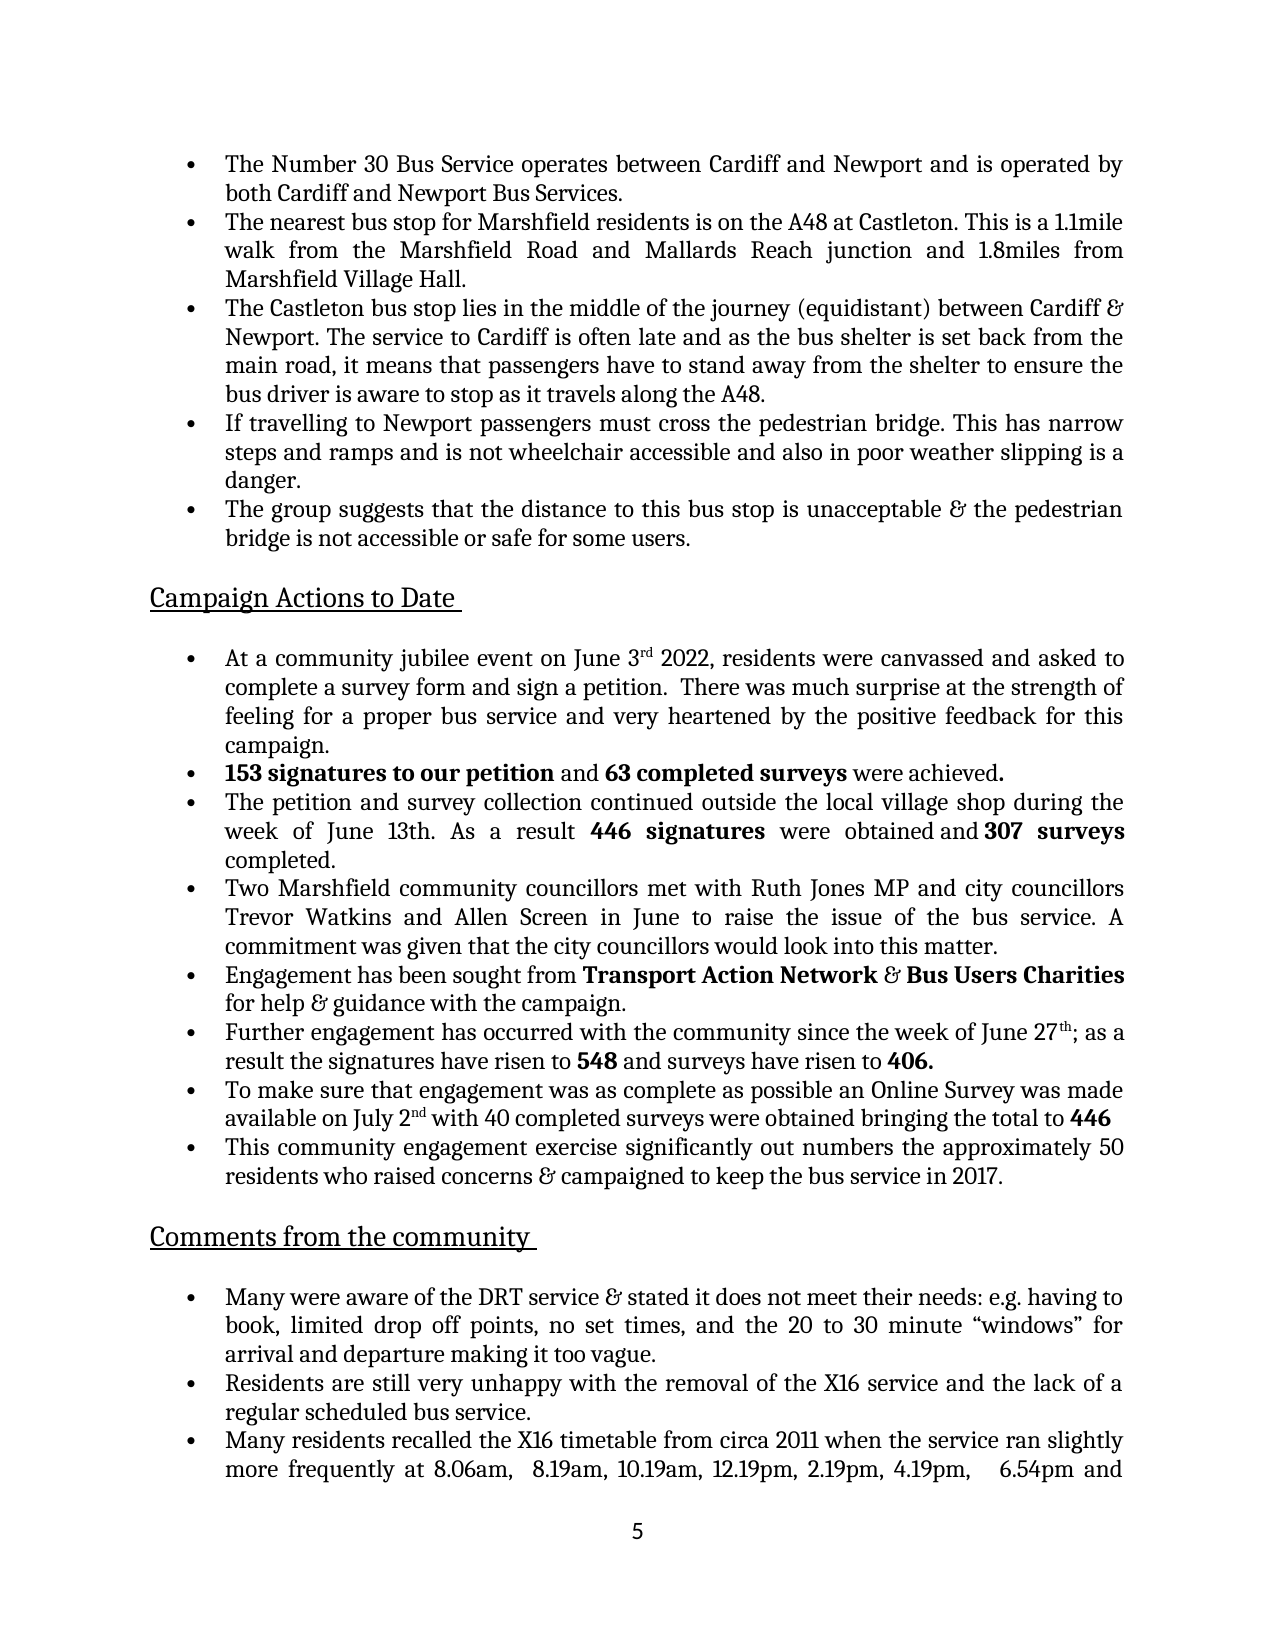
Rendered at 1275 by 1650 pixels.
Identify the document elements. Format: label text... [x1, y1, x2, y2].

list The Castleton bus stop lies in the middle of the journey (equidistant) between Cardiff & Newport. The service to Cardiff is often late and as the bus shelter is set back from the main road, it means that passengers have to stand away from the shelter to ensure the bus driver is aware to stop as it travels along the A48. [187, 294, 1125, 409]
list Engagement has been sought from Transport Action Network & Bus Users Charities for help & guidance with the campaign. [187, 961, 1125, 1018]
list Many were aware of the DRT service & stated it does not meet their needs: e.g. having to book, limited drop off points, no set times, and the 20 to 30 minute “windows” for arrival and departure making it too vague. [187, 1282, 1125, 1369]
list The nearest bus stop for Marshfield residents is on the A48 at Castleton. This is a 1.1mile walk from the Marshfield Road and Mallards Reach junction and 1.8miles from Marshfield Village Hall. [187, 207, 1125, 294]
list To make sure that engagement was as complete as possible an Online Survey was made available on July 2nd with 40 completed surveys were obtained bringing the total to 446 [187, 1076, 1125, 1133]
list Two Marshfield community councillors met with Ruth Jones MP and city councillors Trevor Watkins and Allen Screen in June to raise the issue of the bus service. A commitment was given that the city councillors would look into this matter. [187, 874, 1125, 961]
list The group suggests that the distance to this bus stop is unacceptable & the pedestrian bridge is not accessible or safe for some users. [187, 495, 1125, 552]
list This community engagement exercise significantly out numbers the approximately 50 residents who raised concerns & campaigned to keep the bus service in 2017. [187, 1133, 1125, 1191]
text Campaign Actions to Date [150, 582, 1125, 615]
list 153 signatures to our petition and 63 completed surveys were achieved. [187, 759, 1125, 788]
text Comments from the community [150, 1220, 1125, 1253]
list Residents are still very unhappy with the removal of the X16 service and the lack of a regular scheduled bus service. [187, 1369, 1125, 1426]
list Further engagement has occurred with the community since the week of June 27th; as a result the signatures have risen to 548 and surveys have risen to 406. [187, 1018, 1125, 1076]
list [187, 1426, 1125, 1484]
list At a community jubilee event on June 3rd 2022, residents were canvassed and asked to complete a survey form and sign a petition. There was much surprise at the strength of feeling for a proper bus service and very heartened by the positive feedback for this campaign. [187, 644, 1125, 759]
list The petition and survey collection continued outside the local village shop during the week of June 13th. As a result 446 signatures were obtained and 307 surveys completed. [187, 788, 1125, 874]
list If travelling to Newport passengers must cross the pedestrian bridge. This has narrow steps and ramps and is not wheelchair accessible and also in poor weather slipping is a danger. [187, 409, 1125, 495]
list The Number 30 Bus Service operates between Cardiff and Newport and is operated by both Cardiff and Newport Bus Services. [187, 150, 1125, 207]
